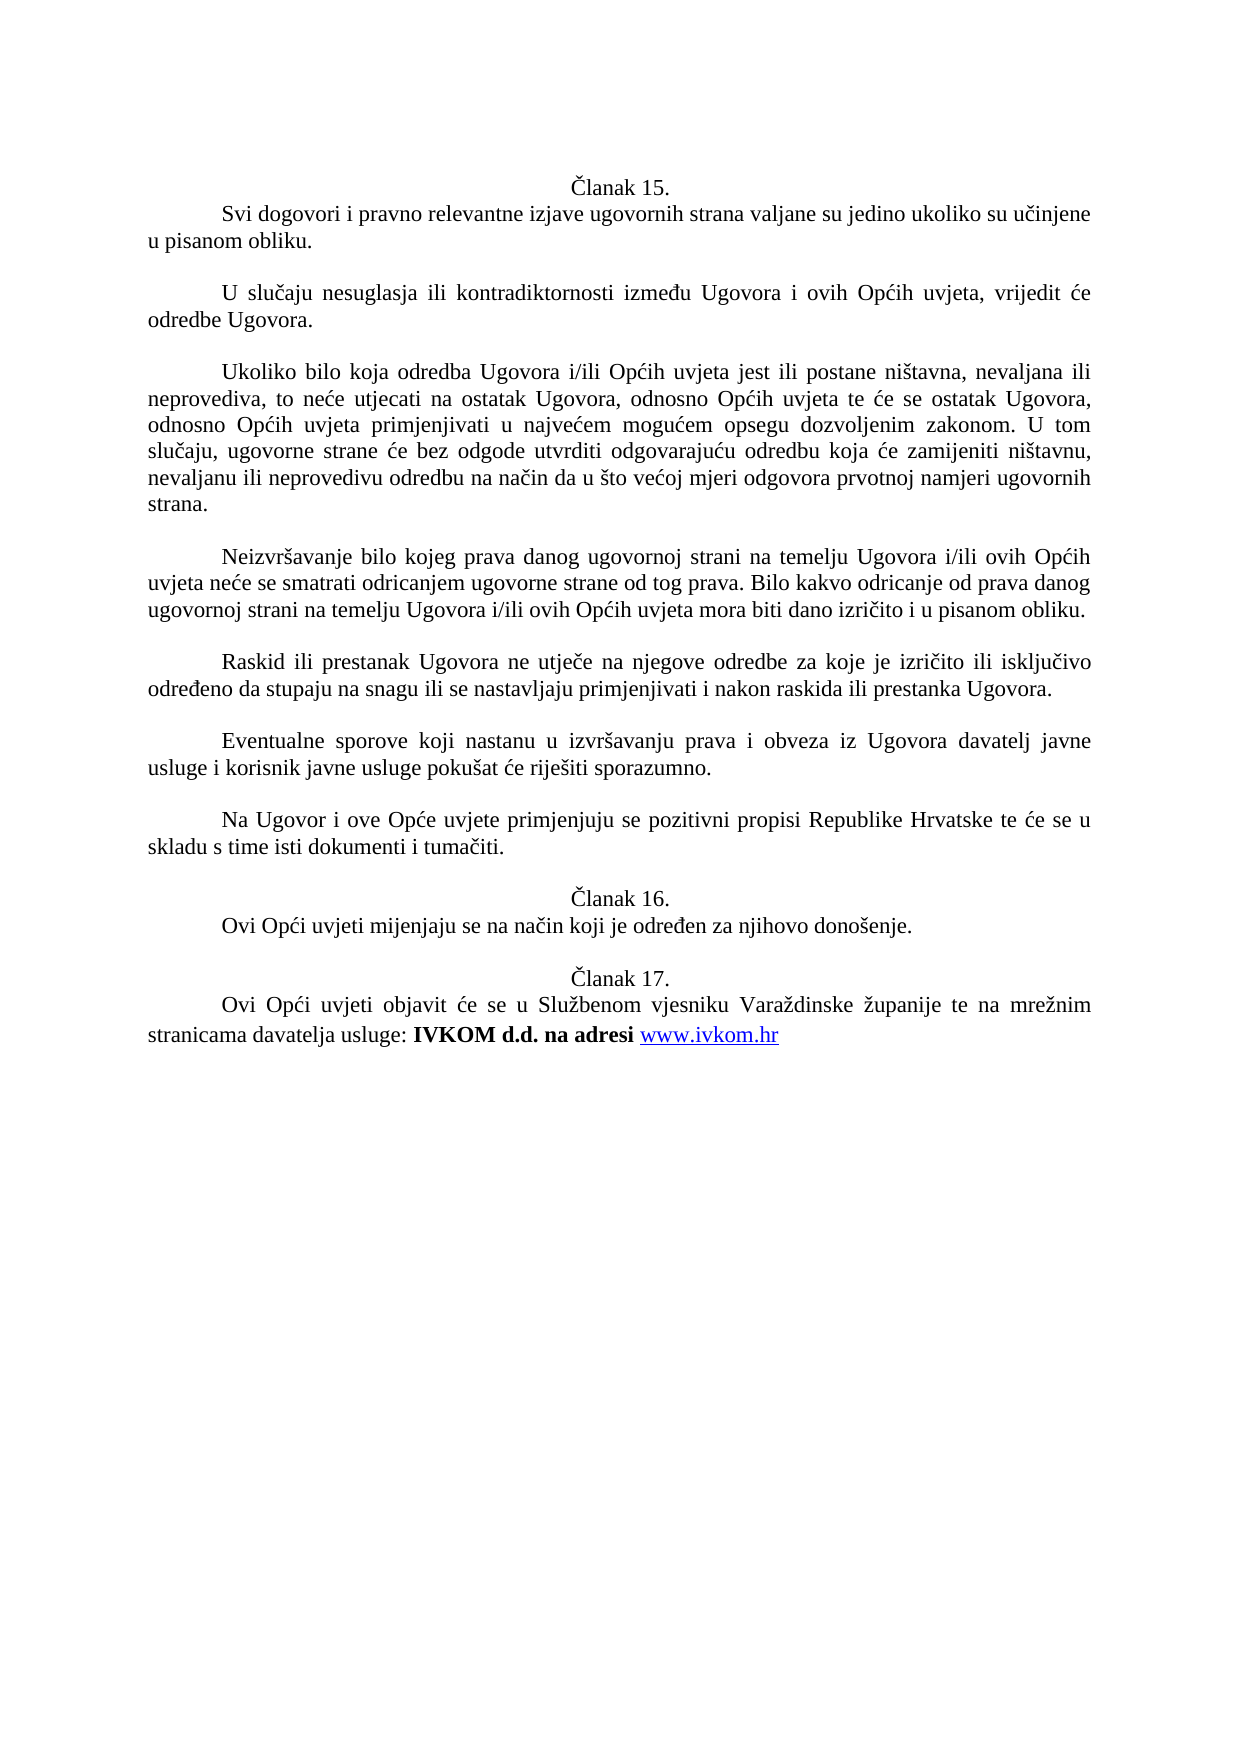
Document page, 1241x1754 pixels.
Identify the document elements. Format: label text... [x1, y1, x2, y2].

text Ovi Opći uvjeti mijenjaju se na način koji je određen za njihovo donošenje. [148, 912, 1093, 938]
text Na Ugovor i ove Opće uvjete primjenjuju se pozitivni propisi Republike Hrvatske te će se u skladu s time isti dokumenti i tumačiti. [148, 806, 1093, 859]
text U slučaju nesuglasja ili kontradiktornosti između Ugovora i ovih Općih uvjeta, vrijedit će odredbe Ugovora. [148, 279, 1093, 332]
text Članak 16. [148, 886, 1093, 912]
text Ukoliko bilo koja odredba Ugovora i/ili Općih uvjeta jest ili postane ništavna, nevaljana ili neprovediva, to neće utjecati na ostatak Ugovora, odnosno Općih uvjeta te će se ostatak Ugovora, odnosno Općih uvjeta primjenjivati u najvećem mogućem opsegu dozvoljenim zakonom. U tom slučaju, ugovorne strane će bez odgode utvrditi odgovarajuću odredbu koja će zamijeniti ništavnu, nevaljanu ili neprovedivu odredbu na način da u što većoj mjeri odgovora prvotnoj namjeri ugovornih strana. [148, 358, 1093, 517]
text Neizvršavanje bilo kojeg prava danog ugovornoj strani na temelju Ugovora i/ili ovih Općih uvjeta neće se smatrati odricanjem ugovorne strane od tog prava. Bilo kakvo odricanje od prava danog ugovornoj strani na temelju Ugovora i/ili ovih Općih uvjeta mora biti dano izričito i u pisanom obliku. [148, 543, 1093, 622]
text Eventualne sporove koji nastanu u izvršavanju prava i obveza iz Ugovora davatelj javne usluge i korisnik javne usluge pokušat će riješiti sporazumno. [148, 727, 1093, 780]
text Svi dogovori i pravno relevantne izjave ugovornih strana valjane su jedino ukoliko su učinjene u pisanom obliku. [148, 200, 1093, 253]
text Članak 17. [148, 964, 1093, 991]
text Ovi Opći uvjeti objavit će se u Službenom vjesniku Varaždinske županije te na mrežnim stranicama davatelja usluge: IVKOM d.d. na adresi www.ivkom.hr [148, 991, 1093, 1047]
text Raskid ili prestanak Ugovora ne utječe na njegove odredbe za koje je izričito ili isključivo određeno da stupaju na snagu ili se nastavljaju primjenjivati i nakon raskida ili prestanka Ugovora. [148, 648, 1093, 701]
text Članak 15. [148, 174, 1093, 200]
